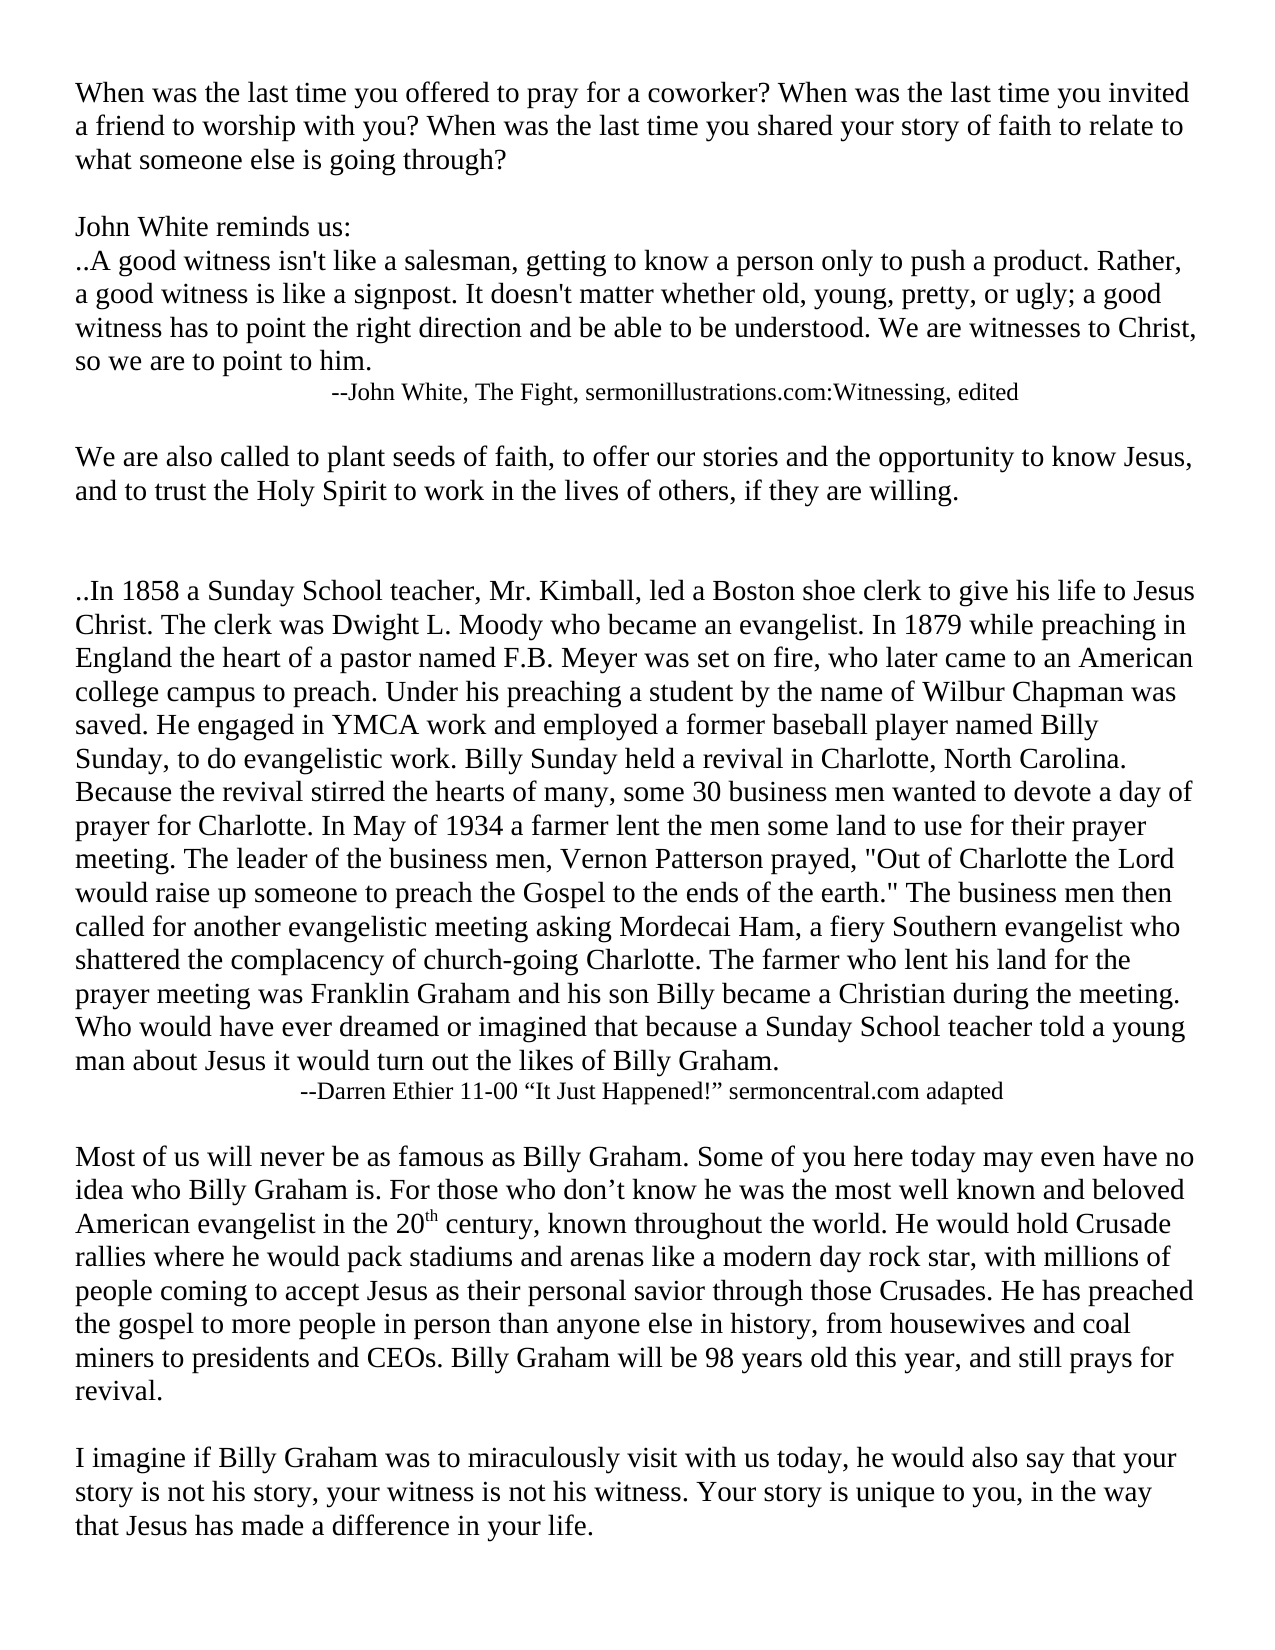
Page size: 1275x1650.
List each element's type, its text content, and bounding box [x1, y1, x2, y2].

text John White reminds us: [75, 209, 1200, 243]
text --John White, The Fight, sermonillustrations.com:Witnessing, edited [300, 377, 1200, 406]
text Who would have ever dreamed or imagined that because a Sunday School teacher told a young man about Jesus it would turn out the likes of Billy Graham. [75, 1009, 1200, 1076]
text ..A good witness isn't like a salesman, getting to know a person only to push a product. Rather, a good witness is like a signpost. It doesn't matter whether old, young, pretty, or ugly; a good witness has to point the right direction and be able to be understood. We are witnesses to Christ, so we are to point to him. [75, 243, 1200, 377]
text Because the revival stirred the hearts of many, some 30 business men wanted to devote a day of prayer for Charlotte. In May of 1934 a farmer lent the men some land to use for their prayer meeting. The leader of the business men, Vernon Patterson prayed, "Out of Charlotte the Lord would raise up someone to preach the Gospel to the ends of the earth." The business men then called for another evangelistic meeting asking Mordecai Ham, a fiery Southern evangelist who shattered the complacency of church-going Charlotte. The farmer who lent his land for the prayer meeting was Franklin Graham and his son Billy became a Christian during the meeting. [75, 774, 1200, 1009]
text ..In 1858 a Sunday School teacher, Mr. Kimball, led a Boston shoe clerk to give his life to Jesus Christ. The clerk was Dwight L. Moody who became an evangelist. In 1879 while preaching in England the heart of a pastor named F.B. Meyer was set on fire, who later came to an American college campus to preach. Under his preaching a student by the name of Wilbur Chapman was saved. He engaged in YMCA work and employed a former baseball player named Billy Sunday, to do evangelistic work. Billy Sunday held a revival in Charlotte, North Carolina. [75, 573, 1200, 774]
text Most of us will never be as famous as Billy Graham. Some of you here today may even have no idea who Billy Graham is. For those who don’t know he was the most well known and beloved American evangelist in the 20th century, known throughout the world. He would hold Crusade rallies where he would pack stadiums and arenas like a modern day rock star, with millions of people coming to accept Jesus as their personal savior through those Crusades. He has preached the gospel to more people in person than anyone else in history, from housewives and coal miners to presidents and CEOs. Billy Graham will be 98 years old this year, and still prays for revival. [75, 1139, 1200, 1407]
text --Darren Ethier 11-00 “It Just Happened!” sermoncentral.com adapted [225, 1076, 1200, 1105]
text I imagine if Billy Graham was to miraculously visit with us today, he would also say that your story is not his story, your witness is not his witness. Your story is unique to you, in the way that Jesus has made a difference in your life. [75, 1441, 1200, 1541]
text When was the last time you offered to pray for a coworker? When was the last time you invited a friend to worship with you? When was the last time you shared your story of faith to relate to what someone else is going through? [75, 75, 1200, 176]
text We are also called to plant seeds of faith, to offer our stories and the opportunity to know Jesus, and to trust the Holy Spirit to work in the lives of others, if they are willing. [75, 439, 1200, 506]
